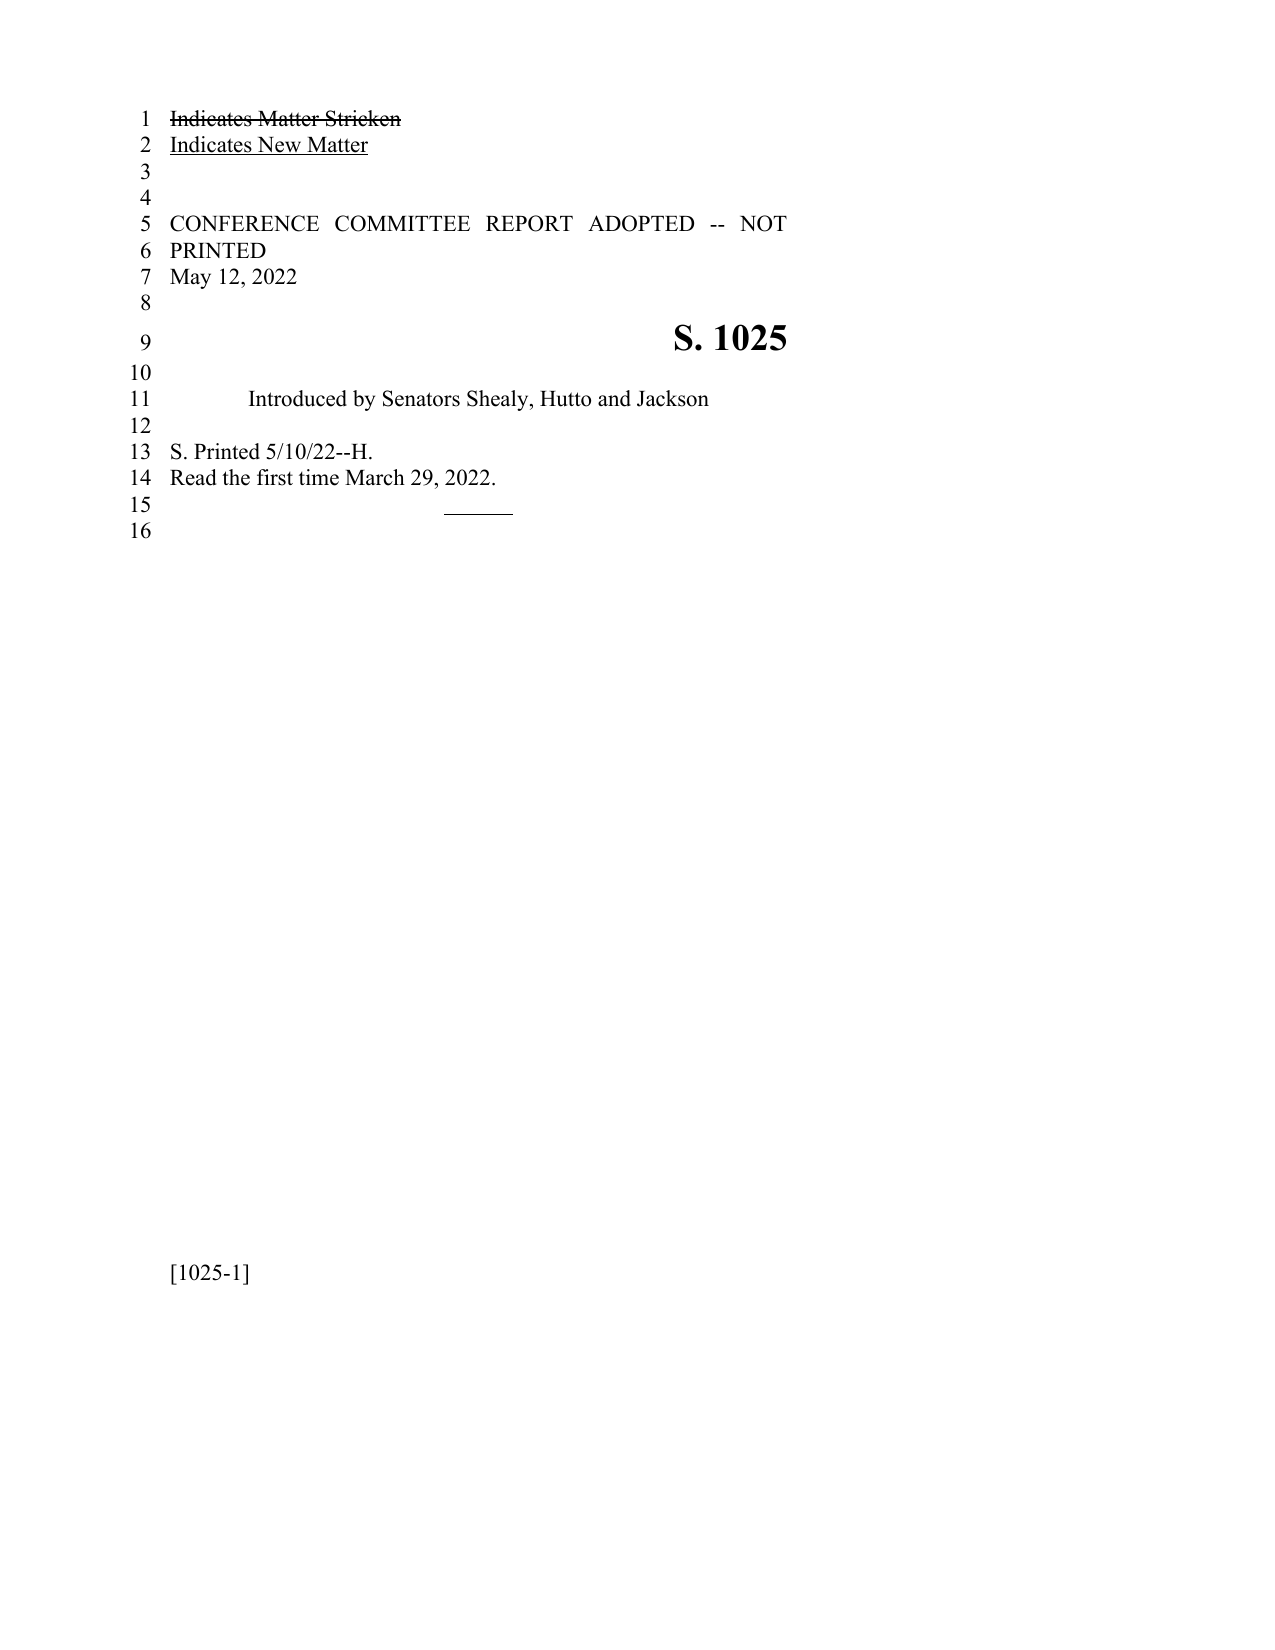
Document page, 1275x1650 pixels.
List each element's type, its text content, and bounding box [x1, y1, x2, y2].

text May 12, 2022 [169, 263, 787, 289]
text Indicates New Matter [169, 131, 787, 158]
text Indicates Matter Stricken [169, 105, 787, 131]
text S. 1025 [169, 316, 787, 359]
text Introduced by Senators Shealy, Hutto and Jackson [169, 385, 787, 412]
text Read the first time March 29, 2022. [169, 464, 787, 491]
text CONFERENCE COMMITTEE REPORT ADOPTED -- NOT PRINTED [169, 210, 787, 263]
text S. Printed 5/10/22--H. [169, 438, 787, 464]
